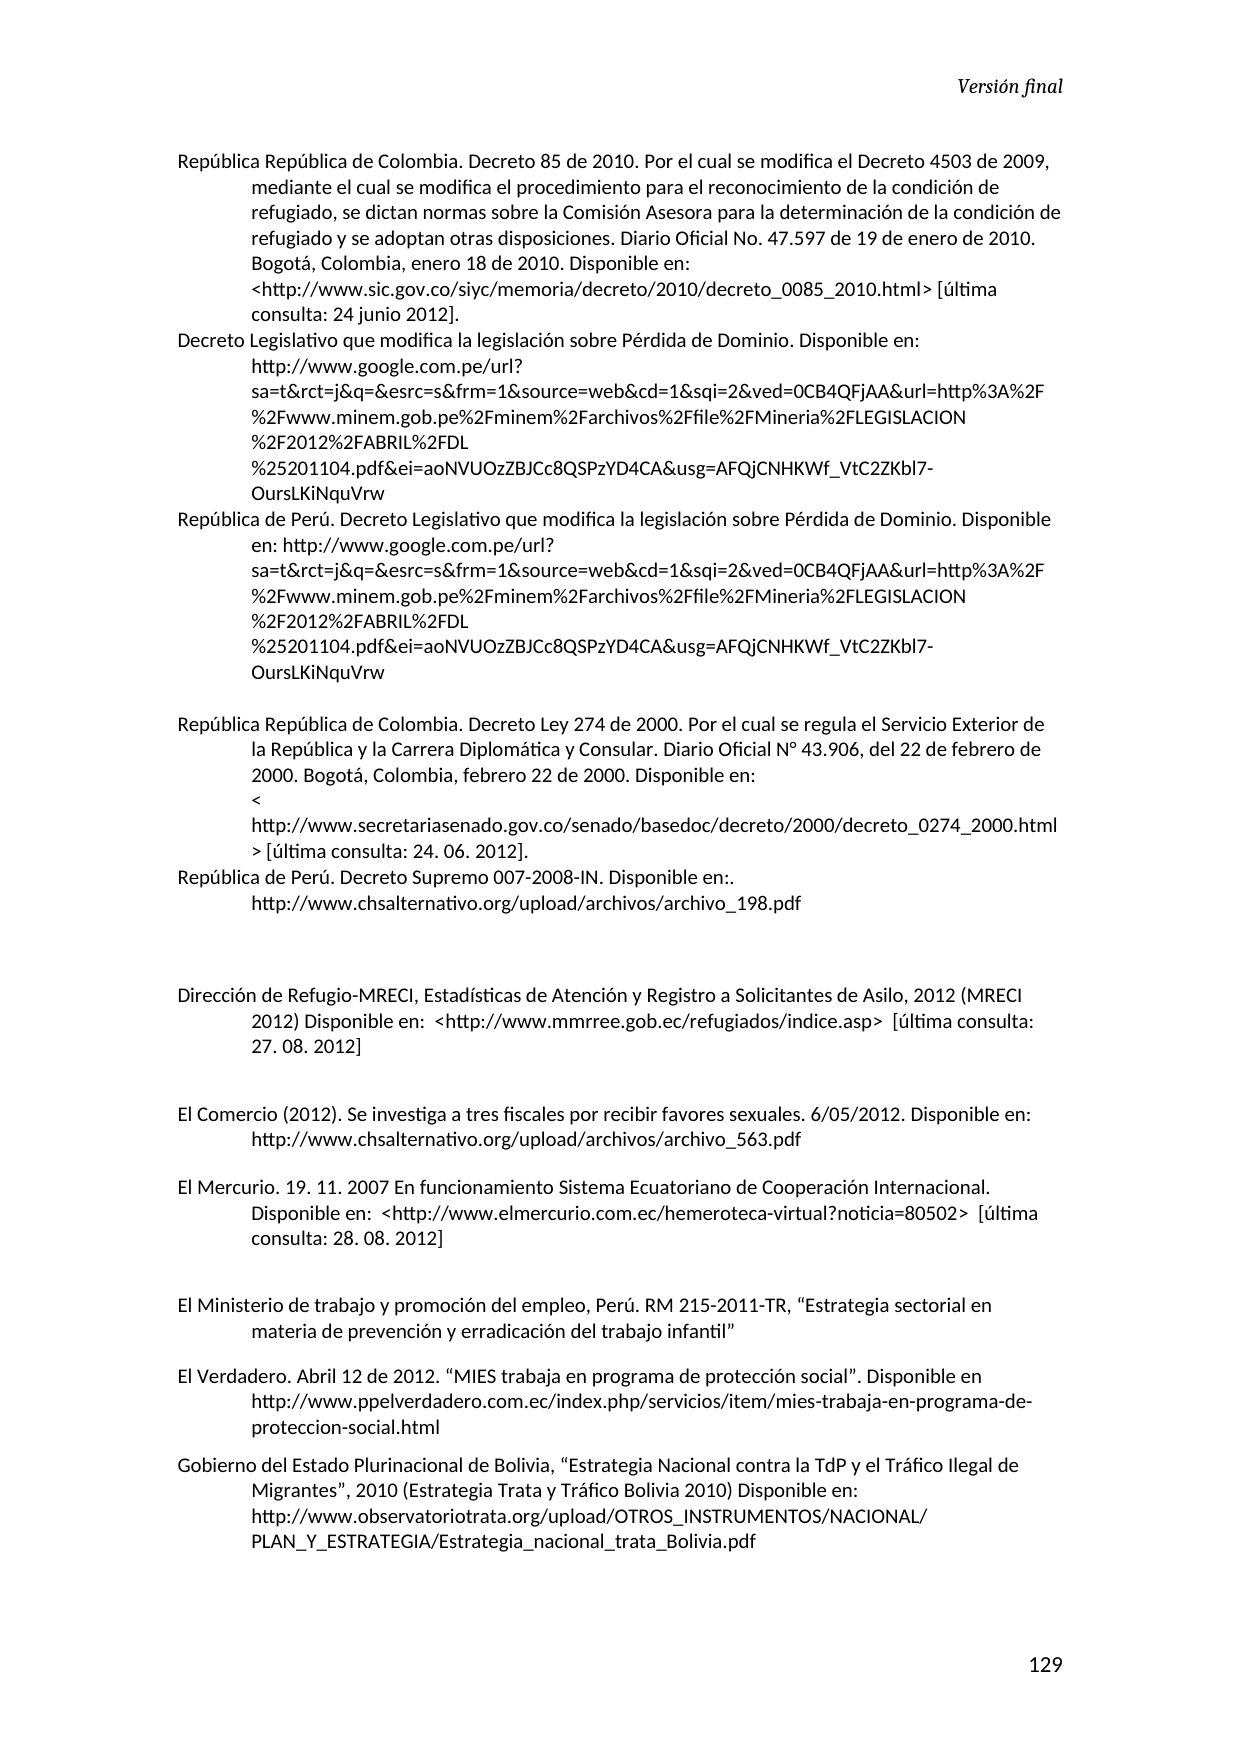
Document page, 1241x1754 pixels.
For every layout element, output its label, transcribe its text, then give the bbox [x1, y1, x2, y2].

table_cell República de Perú. Decreto Legislativo que modifica la legislación sobre Pérdida de Dominio. Disponible en: http://www.google.com.pe/url?sa=t&rct=j&q=&esrc=s&frm=1&source=web&cd=1&sqi=2&ved=0CB4QFjAA&url=http%3A%2F%2Fwww.minem.gob.pe%2Fminem%2Farchivos%2Ffile%2FMineria%2FLEGISLACION%2F2012%2FABRIL%2FDL%25201104.pdf&ei=aoNVUOzZBJCc8QSPzYD4CA&usg=AFQjCNHKWf_VtC2ZKbl7-OursLKiNquVrw [167, 507, 1073, 710]
table_cell El Verdadero. Abril 12 de 2012. “MIES trabaja en programa de protección social”. Disponible en http://www.ppelverdadero.com.ec/index.php/servicios/item/mies-trabaja-en-programa-de-proteccion-social.html [167, 1363, 1073, 1451]
table_cell Gobierno del Estado Plurinacional de Bolivia, “Estrategia Nacional contra la TdP y el Tráfico Ilegal de Migrantes”, 2010 (Estrategia Trata y Tráfico Bolivia 2010) Disponible en: http://www.observatoriotrata.org/upload/OTROS_INSTRUMENTOS/NACIONAL/PLAN_Y_ESTRATEGIA/Estrategia_nacional_trata_Bolivia.pdf [167, 1452, 1073, 1569]
table_cell El Comercio (2012). Se investiga a tres fiscales por recibir favores sexuales. 6/05/2012. Disponible en: http://www.chsalternativo.org/upload/archivos/archivo_563.pdf [167, 1101, 1073, 1173]
table_cell República República de Colombia. Decreto Ley 274 de 2000. Por el cual se regula el Servicio Exterior de la República y la Carrera Diplomática y Consular. Diario Oficial N° 43.906, del 22 de febrero de 2000. Bogotá, Colombia, febrero 22 de 2000. Disponible en: <http://www.secretariasenado.gov.co/senado/basedoc/decreto/2000/decreto_0274_2000.html> [última consulta: 24. 06. 2012]. [167, 711, 1073, 863]
table_cell Decreto Legislativo que modifica la legislación sobre Pérdida de Dominio. Disponible en: http://www.google.com.pe/url?sa=t&rct=j&q=&esrc=s&frm=1&source=web&cd=1&sqi=2&ved=0CB4QFjAA&url=http%3A%2F%2Fwww.minem.gob.pe%2Fminem%2Farchivos%2Ffile%2FMineria%2FLEGISLACION%2F2012%2FABRIL%2FDL%25201104.pdf&ei=aoNVUOzZBJCc8QSPzYD4CA&usg=AFQjCNHKWf_VtC2ZKbl7-OursLKiNquVrw [167, 328, 1073, 506]
table_cell Dirección de Refugio-MRECI, Estadísticas de Atención y Registro a Solicitantes de Asilo, 2012 (MRECI 2012) Disponible en: <http://www.mmrree.gob.ec/refugiados/indice.asp> [última consulta: 27. 08. 2012] [167, 983, 1073, 1100]
table_cell República de Perú. Decreto Supremo 007-2008-IN. Disponible en:. http://www.chsalternativo.org/upload/archivos/archivo_198.pdf [167, 865, 1073, 982]
table_cell El Ministerio de trabajo y promoción del empleo, Perú. RM 215-2011-TR, “Estrategia sectorial en materia de prevención y erradicación del trabajo infantil” [167, 1293, 1073, 1362]
table_cell El Mercurio. 19. 11. 2007 En funcionamiento Sistema Ecuatoriano de Cooperación Internacional. Disponible en: <http://www.elmercurio.com.ec/hemeroteca-virtual?noticia=80502> [última consulta: 28. 08. 2012] [167, 1175, 1073, 1292]
table_cell República República de Colombia. Decreto 85 de 2010. Por el cual se modifica el Decreto 4503 de 2009, mediante el cual se modifica el procedimiento para el reconocimiento de la condición de refugiado, se dictan normas sobre la Comisión Asesora para la determinación de la condición de refugiado y se adoptan otras disposiciones. Diario Oficial No. 47.597 de 19 de enero de 2010. Bogotá, Colombia, enero 18 de 2010. Disponible en: <http://www.sic.gov.co/siyc/memoria/decreto/2010/decreto_0085_2010.html> [última consulta: 24 junio 2012]. [167, 149, 1073, 327]
